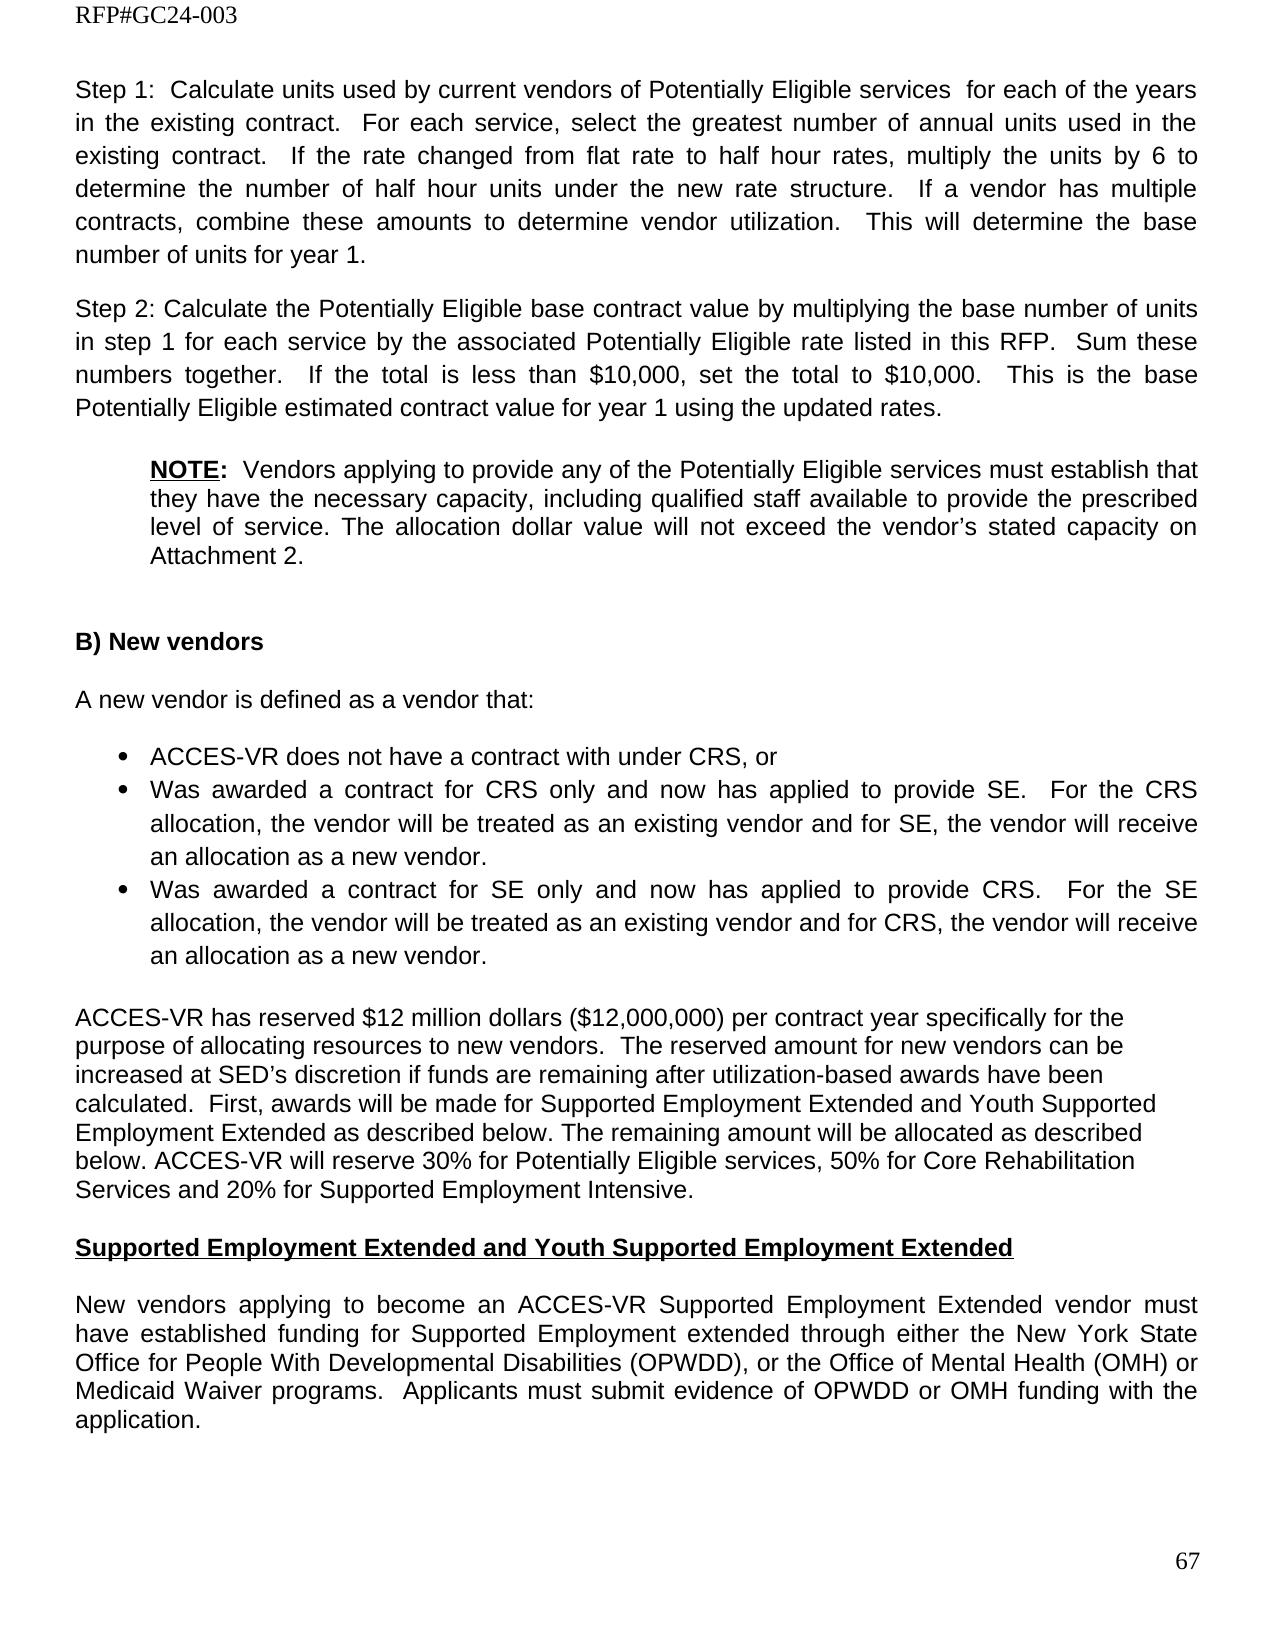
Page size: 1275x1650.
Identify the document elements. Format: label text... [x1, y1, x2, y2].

list Was awarded a contract for SE only and now has applied to provide CRS. For the SE allocation, the vendor will be treated as an existing vendor and for CRS, the vendor will receive an allocation as a new vendor. [119, 874, 1200, 969]
text Step 2: Calculate the Potentially Eligible base contract value by multiplying the base number of units in step 1 for each service by the associated Potentially Eligible rate listed in this RFP. Sum these numbers together. If the total is less than $10,000, set the total to $10,000. This is the base Potentially Eligible estimated contract value for year 1 using the updated rates. [75, 294, 1200, 422]
list Was awarded a contract for CRS only and now has applied to provide SE. For the CRS allocation, the vendor will be treated as an existing vendor and for SE, the vendor will receive an allocation as a new vendor. [119, 775, 1200, 870]
text New vendors applying to become an ACCES-VR Supported Employment Extended vendor must have established funding for Supported Employment extended through either the New York State Office for People With Developmental Disabilities (OPWDD), or the Office of Mental Health (OMH) or Medicaid Waiver programs. Applicants must submit evidence of OPWDD or OMH funding with the application. [75, 1290, 1200, 1434]
text NOTE: Vendors applying to provide any of the Potentially Eligible services must establish that they have the necessary capacity, including qualified staff available to provide the prescribed level of service. The allocation dollar value will not exceed the vendor’s stated capacity on Attachment 2. [150, 455, 1200, 570]
text Step 1: Calculate units used by current vendors of Potentially Eligible services for each of the years in the existing contract. For each service, select the greatest number of annual units used in the existing contract. If the rate changed from flat rate to half hour rates, multiply the units by 6 to determine the number of half hour units under the new rate structure. If a vendor has multiple contracts, combine these amounts to determine vendor utilization. This will determine the base number of units for year 1. [75, 75, 1200, 269]
text A new vendor is defined as a vendor that: [75, 685, 1200, 713]
list ACCES-VR does not have a contract with under CRS, or [119, 742, 1200, 771]
text B) New vendors [75, 627, 1200, 656]
text Supported Employment Extended and Youth Supported Employment Extended [75, 1232, 1200, 1261]
text ACCES-VR has reserved $12 million dollars ($12,000,000) per contract year specifically for the purpose of allocating resources to new vendors. The reserved amount for new vendors can be increased at SED’s discretion if funds are remaining after utilization-based awards have been calculated. First, awards will be made for Supported Employment Extended and Youth Supported Employment Extended as described below. The remaining amount will be allocated as described below. ACCES-VR will reserve 30% for Potentially Eligible services, 50% for Core Rehabilitation Services and 20% for Supported Employment Intensive. [75, 1002, 1200, 1204]
